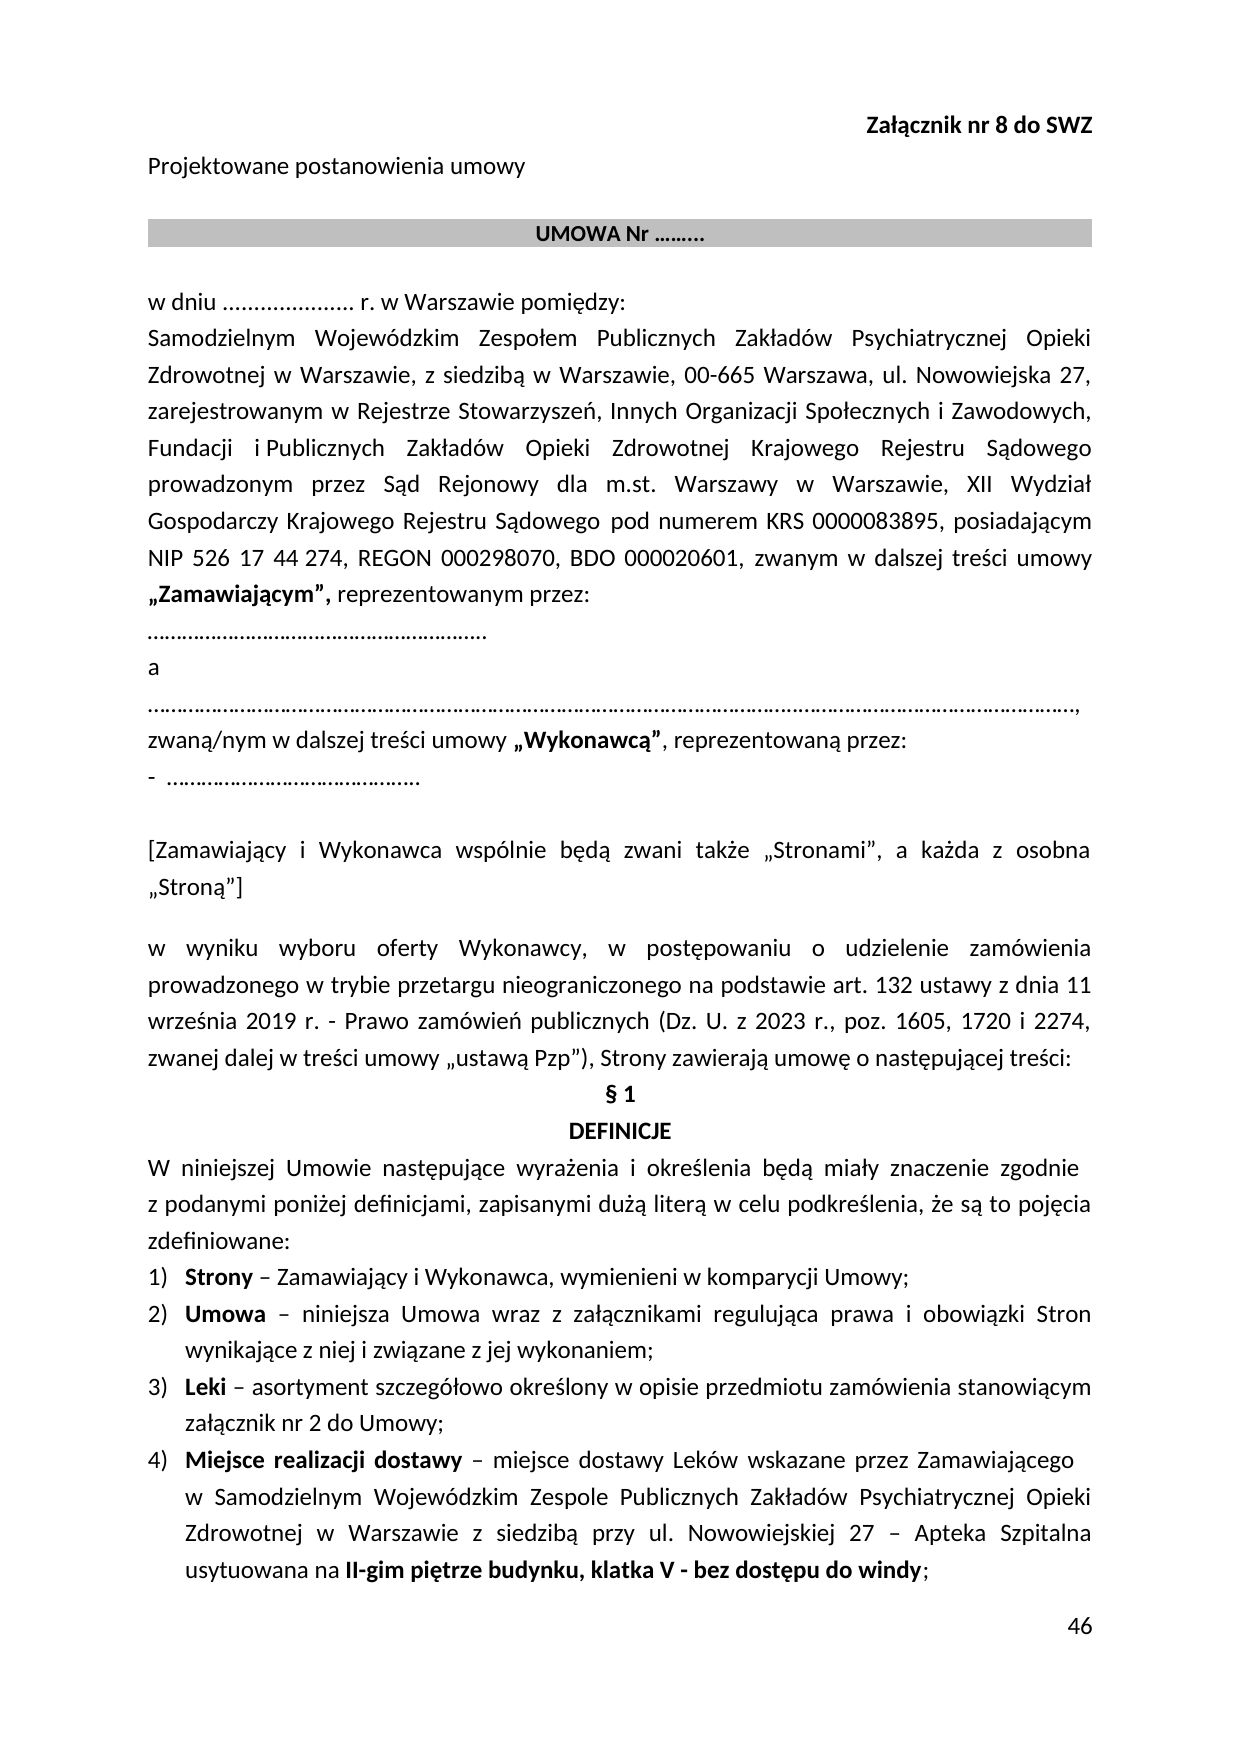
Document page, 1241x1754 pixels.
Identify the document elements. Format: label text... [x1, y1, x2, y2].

text W niniejszej Umowie następujące wyrażenia i określenia będą miały znaczenie zgodnie z podanymi poniżej definicjami, zapisanymi dużą literą w celu podkreślenia, że są to pojęcia zdefiniowane: [148, 1152, 1092, 1255]
text Projektowane postanowienia umowy [148, 151, 1092, 181]
text ………………………………………………….. [148, 615, 1092, 645]
text w dniu ..................... r. w Warszawie pomiędzy: [148, 286, 1092, 316]
list Umowa – niniejsza Umowa wraz z załącznikami regulująca prawa i obowiązki Stron wynikające z niej i związane z jej wykonaniem; [148, 1298, 1092, 1365]
text …………………………………………………………………………………………………..…………………………………………, zwaną/nym w dalszej treści umowy „Wykonawcą”, reprezentowaną przez: [148, 688, 1092, 755]
text [Zamawiający i Wykonawca wspólnie będą zwani także „Stronami”, a każda z osobna „Stroną”] [148, 834, 1092, 901]
text w wyniku wyboru oferty Wykonawcy, w postępowaniu o udzielenie zamówienia prowadzonego w trybie przetargu nieograniczonego na podstawie art. 132 ustawy z dnia 11 września 2019 r. - Prawo zamówień publicznych (Dz. U. z 2023 r., poz. 1605, 1720 i 2274, zwanej dalej w treści umowy „ustawą Pzp”), Strony zawierają umowę o następującej treści: [148, 932, 1092, 1072]
text a [148, 651, 1092, 682]
text § 1 [148, 1078, 1092, 1109]
title Załącznik nr 8 do SWZ [148, 109, 1092, 140]
list Miejsce realizacji dostawy – miejsce dostawy Leków wskazane przez Zamawiającego w Samodzielnym Wojewódzkim Zespole Publicznych Zakładów Psychiatrycznej Opieki Zdrowotnej w Warszawie z siedzibą przy ul. Nowowiejskiej 27 – Apteka Szpitalna usytuowana na II-gim piętrze budynku, klatka V - bez dostępu do windy; [148, 1444, 1092, 1584]
text DEFINICJE [148, 1115, 1092, 1146]
text UMOWA Nr ……... [148, 219, 1092, 247]
list Leki – asortyment szczegółowo określony w opisie przedmiotu zamówienia stanowiącym załącznik nr 2 do Umowy; [148, 1371, 1092, 1438]
text Samodzielnym Wojewódzkim Zespołem Publicznych Zakładów Psychiatrycznej Opieki Zdrowotnej w Warszawie, z siedzibą w Warszawie, 00-665 Warszawa, ul. Nowowiejska 27, zarejestrowanym w Rejestrze Stowarzyszeń, Innych Organizacji Społecznych i Zawodowych, Fundacji i Publicznych Zakładów Opieki Zdrowotnej Krajowego Rejestru Sądowego prowadzonym przez Sąd Rejonowy dla m.st. Warszawy w Warszawie, XII Wydział Gospodarczy Krajowego Rejestru Sądowego pod numerem KRS 0000083895, posiadającym NIP 526 17 44 274, REGON 000298070, BDO 000020601, zwanym w dalszej treści umowy „Zamawiającym”, reprezentowanym przez: [148, 322, 1092, 609]
list Strony – Zamawiający i Wykonawca, wymienieni w komparycji Umowy; [148, 1261, 1092, 1292]
text - …………………………………….. [148, 761, 1092, 792]
